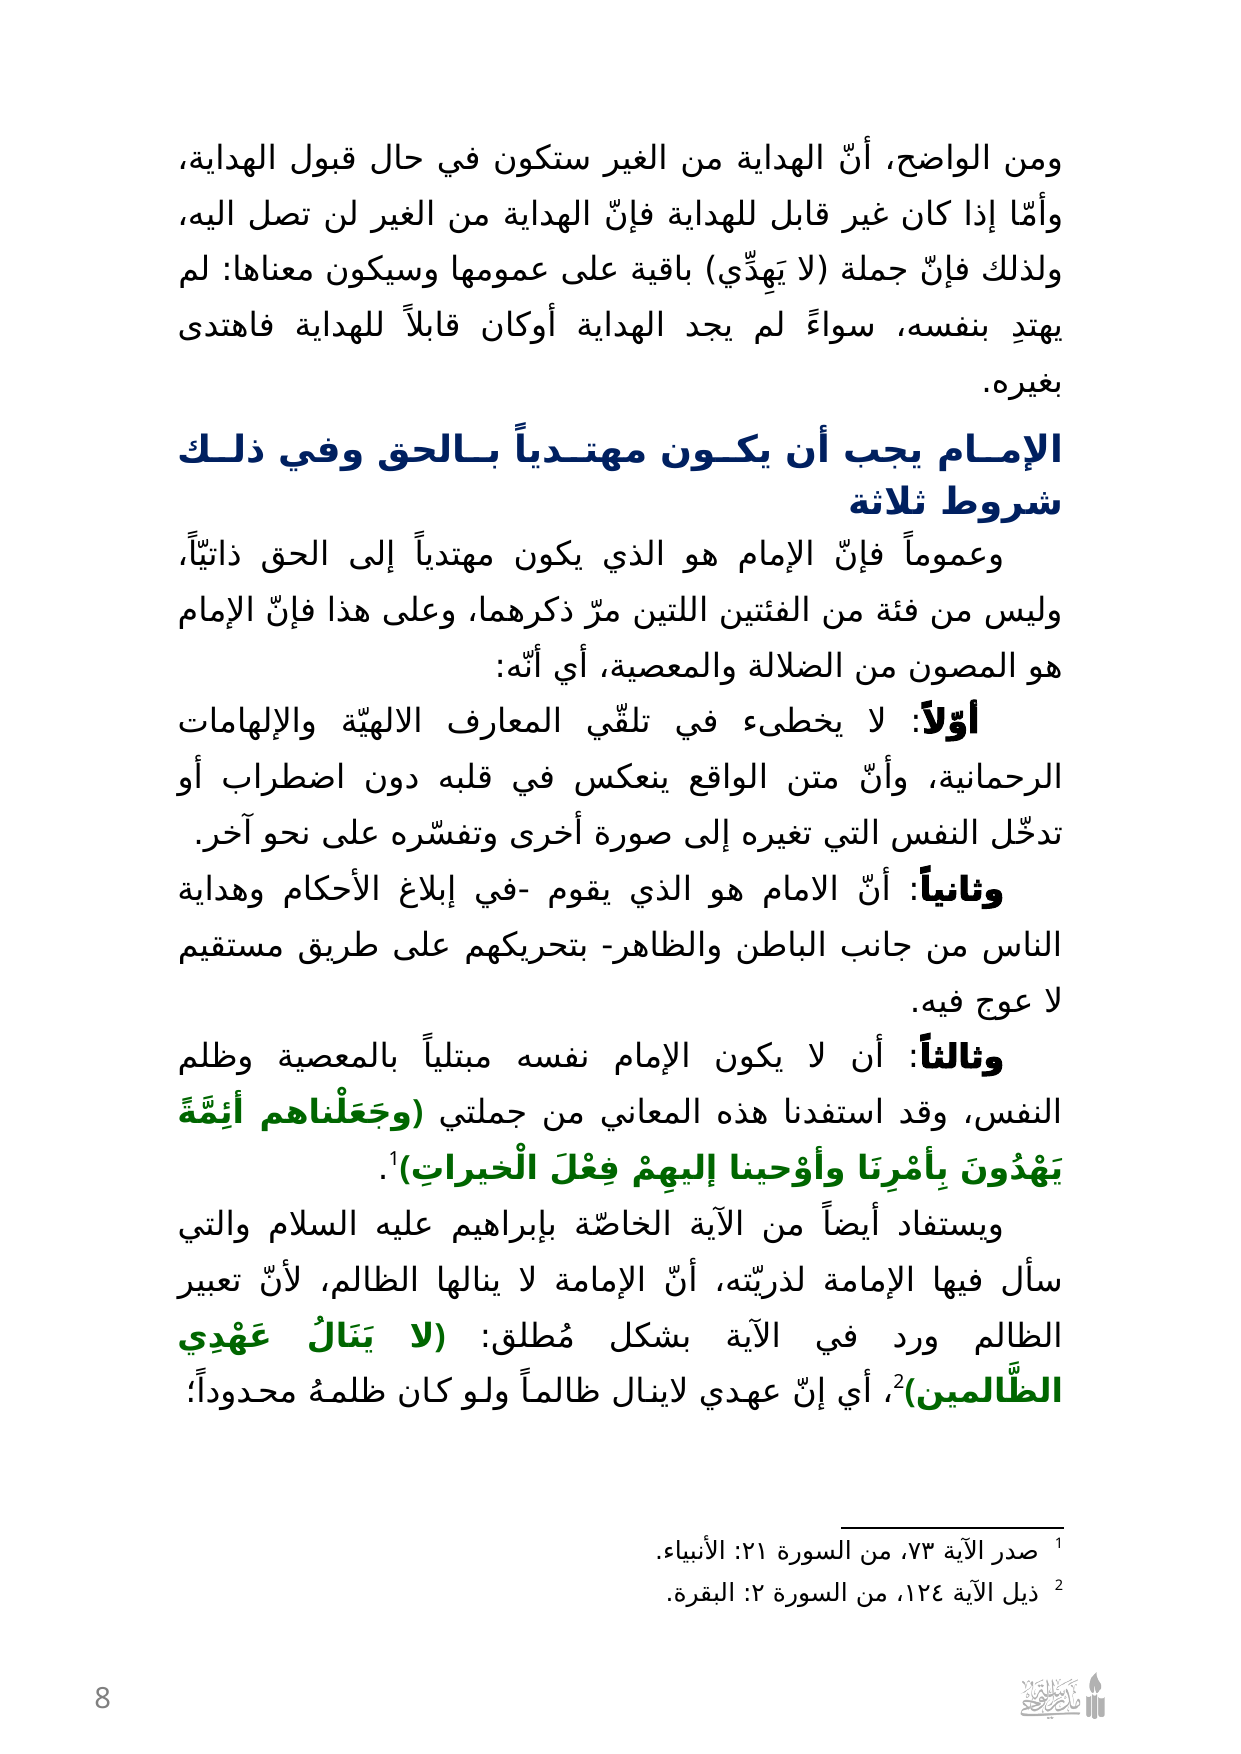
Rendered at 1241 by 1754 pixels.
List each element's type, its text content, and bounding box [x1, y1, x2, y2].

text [177, 1202, 1063, 1425]
text وثالثاً: أن لا يكون الإمام نفسه مبتلياً بالمعصية وظلم النفس، وقد استفدنا هذه المعاني من جملتي ﴿وجَعَلْناهم أئِمَّةً يَهْدُونَ بِأمْرِنَا وأوْحينا إليهِمْ فِعْلَ الْخيراتِ﴾. [177, 1034, 1063, 1202]
text وعموماً فإنّ الإمام هو الذي يكون مهتدياً إلى الحق ذاتيّاً، وليس من فئة من الفئتين اللتين مرّ ذكرهما، وعلى هذا فإنّ الإمام هو المصون من الضلالة والمعصية، أي أنّه: [177, 532, 1063, 699]
text وثانياً: أنّ الامام هو الذي يقوم -في إبلاغ الأحكام وهداية الناس من جانب الباطن والظاهر- بتحريكهم على طريق مستقيم لا عوج فيه. [177, 867, 1063, 1034]
text أوّلاً: لا يخطى‏ء في تلقّي المعارف الالهيّة والإلهامات الرحمانية، وأنّ متن الواقع ينعكس في قلبه دون اضطراب أو تدخّل النفس التي تغيره إلى صورة أخرى وتفسّره على نحو آخر. [177, 699, 1063, 867]
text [177, 136, 1063, 415]
picture [1020, 1672, 1105, 1719]
title الإمام يجب أن يكون مهتدياً بالحق وفي ذلك شروط ثلاثة [177, 427, 1063, 523]
